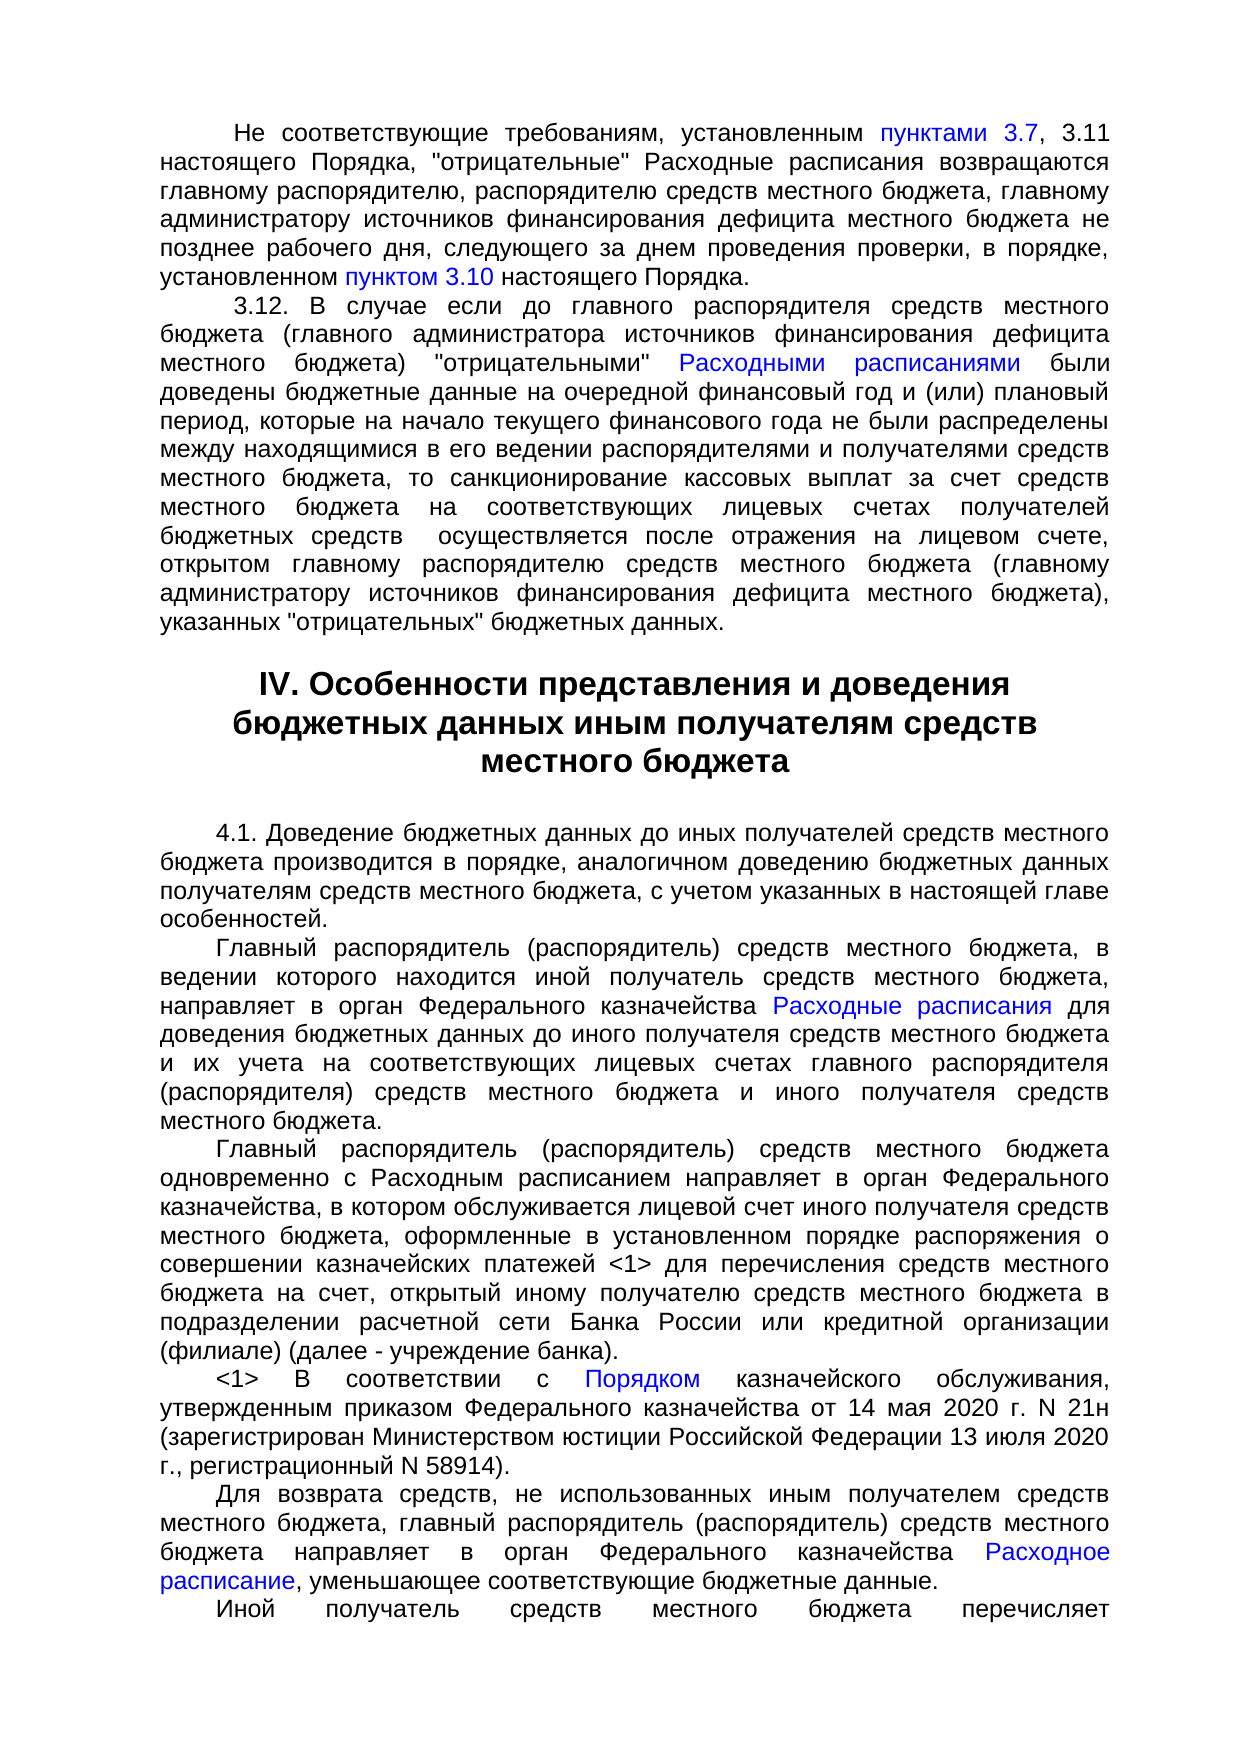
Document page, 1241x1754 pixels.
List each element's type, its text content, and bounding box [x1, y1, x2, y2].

text 3.12. В случае если до главного распорядителя средств местного бюджета (главного администратора источников финансирования дефицита местного бюджета) "отрицательными" Расходными расписаниями были доведены бюджетные данные на очередной финансовый год и (или) плановый период, которые на начало текущего финансового года не были распределены между находящимися в его ведении распорядителями и получателями средств местного бюджета, то санкционирование кассовых выплат за счет средств местного бюджета на соответствующих лицевых счетах получателей бюджетных средств осуществляется после отражения на лицевом счете, открытом главному распорядителю средств местного бюджета (главному администратору источников финансирования дефицита местного бюджета), указанных "отрицательных" бюджетных данных. [159, 291, 1110, 636]
text 4.1. Доведение бюджетных данных до иных получателей средств местного бюджета производится в порядке, аналогичном доведению бюджетных данных получателям средств местного бюджета, с учетом указанных в настоящей главе особенностей. [159, 818, 1110, 933]
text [159, 1594, 1110, 1623]
text Главный распорядитель (распорядитель) средств местного бюджета одновременно с Расходным расписанием направляет в орган Федерального казначейства, в котором обслуживается лицевой счет иного получателя средств местного бюджета, оформленные в установленном порядке распоряжения о совершении казначейских платежей <1> для перечисления средств местного бюджета на счет, открытый иному получателю средств местного бюджета в подразделении расчетной сети Банка России или кредитной организации (филиале) (далее - учреждение банка). [159, 1134, 1110, 1364]
text Для возврата средств, не использованных иным получателем средств местного бюджета, главный распорядитель (распорядитель) средств местного бюджета направляет в орган Федерального казначейства Расходное расписание, уменьшающее соответствующие бюджетные данные. [159, 1479, 1110, 1594]
text Главный распорядитель (распорядитель) средств местного бюджета, в ведении которого находится иной получатель средств местного бюджета, направляет в орган Федерального казначейства Расходные расписания для доведения бюджетных данных до иного получателя средств местного бюджета и их учета на соответствующих лицевых счетах главного распорядителя (распорядителя) средств местного бюджета и иного получателя средств местного бюджета. [159, 933, 1110, 1134]
text Не соответствующие требованиям, установленным пунктами 3.7, 3.11 настоящего Порядка, "отрицательные" Расходные расписания возвращаются главному распорядителю, распорядителю средств местного бюджета, главному администратору источников финансирования дефицита местного бюджета не позднее рабочего дня, следующего за днем проведения проверки, в порядке, установленном пунктом 3.10 настоящего Порядка. [159, 118, 1110, 291]
title IV. Особенности представления и доведения бюджетных данных иным получателям средств местного бюджета [159, 664, 1110, 780]
text <1> В соответствии с Порядком казначейского обслуживания, утвержденным приказом Федерального казначейства от 14 мая 2020 г. N 21н (зарегистрирован Министерством юстиции Российской Федерации 13 июля 2020 г., регистрационный N 58914). [159, 1364, 1110, 1479]
